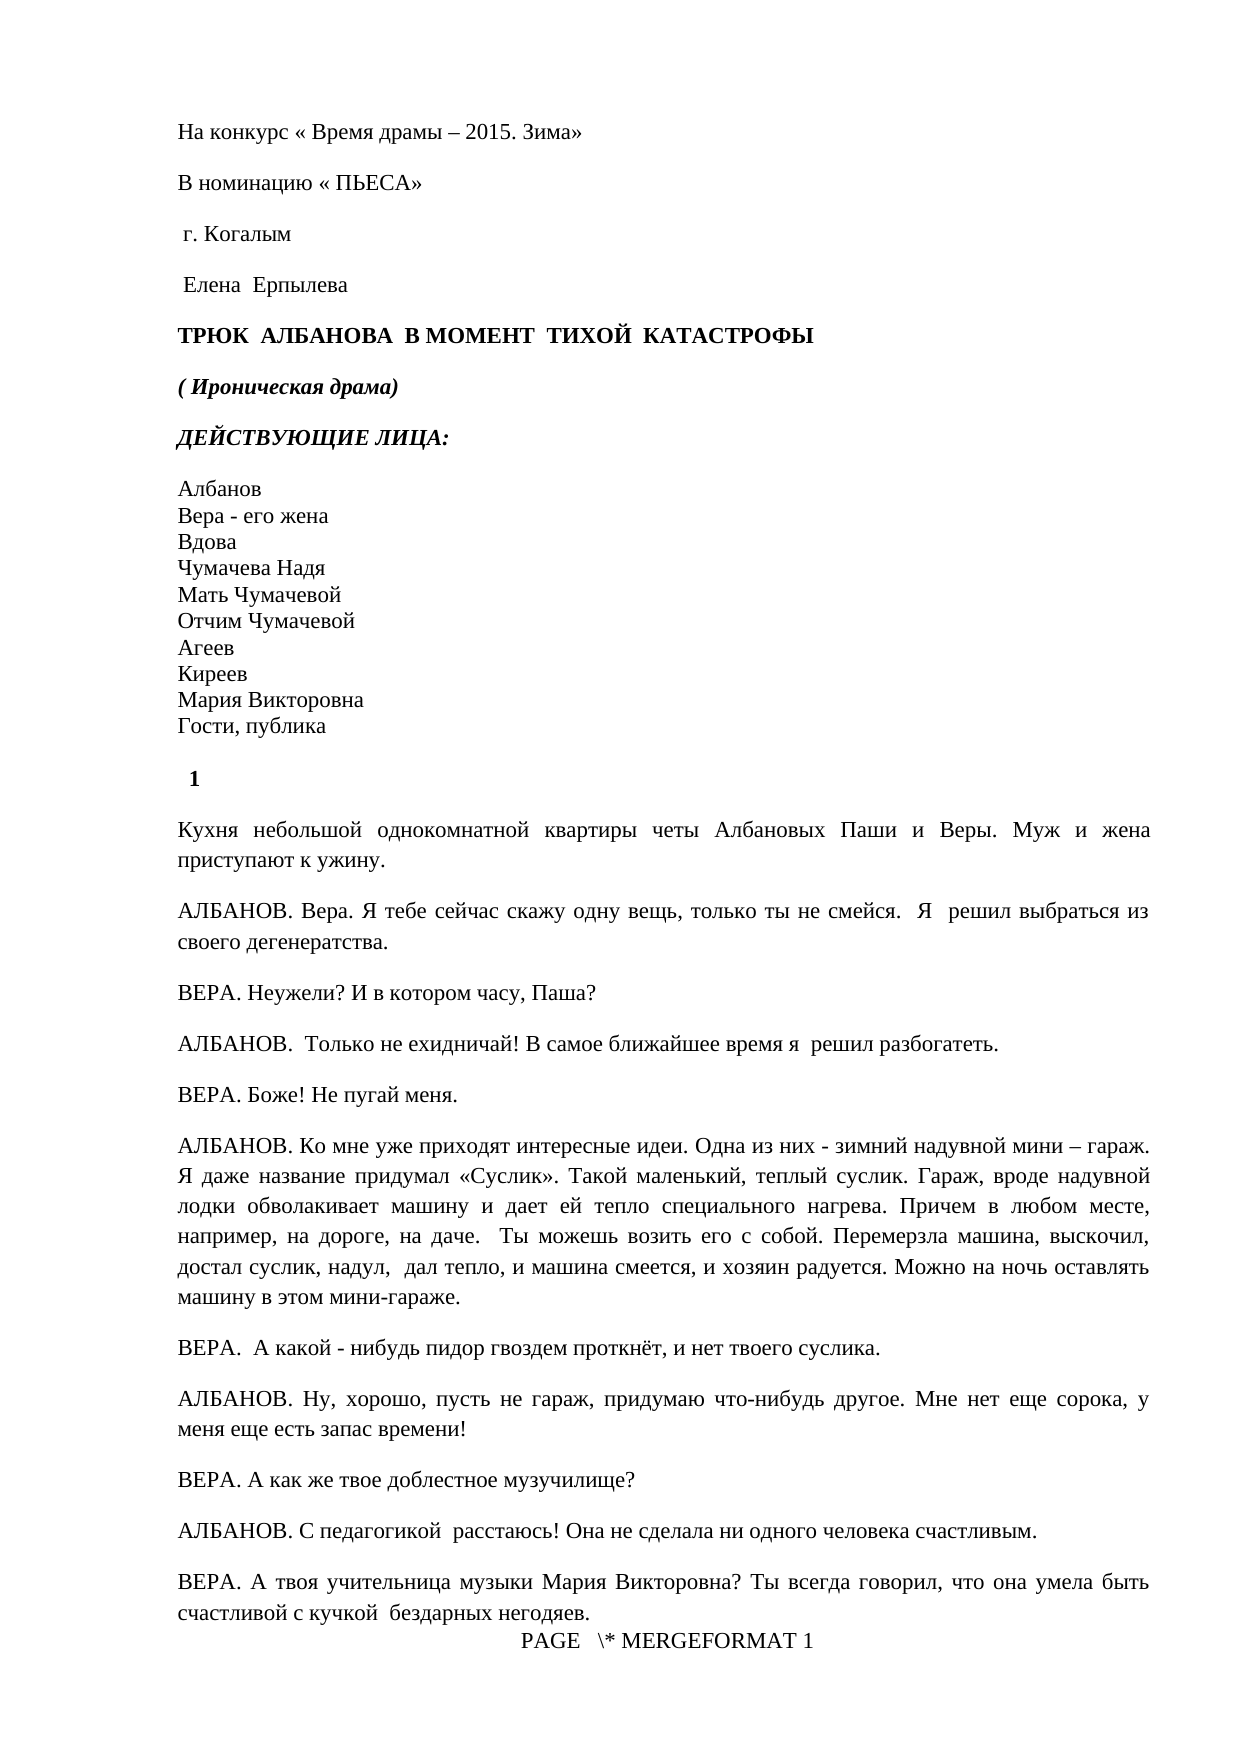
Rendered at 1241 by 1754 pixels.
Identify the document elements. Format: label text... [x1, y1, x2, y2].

text Вера - его жена [177, 502, 1152, 528]
text АЛБАНОВ. Ну, хорошо, пусть не гараж, придумаю что-нибудь другое. Мне нет еще сорока, у меня еще есть запас времени! [177, 1385, 1152, 1442]
text ВЕРА. А какой - нибудь пидор гвоздем проткнёт, и нет твоего суслика. [177, 1334, 1152, 1360]
text АЛБАНОВ. Ко мне уже приходят интересные идеи. Одна из них - зимний надувной мини – гараж. Я даже название придумал «Суслик». Такой маленький, теплый суслик. Гараж, вроде надувной лодки обволакивает машину и дает ей тепло специального нагрева. Причем в любом месте, например, на дороге, на даче. Ты можешь возить его с собой. Перемерзла машина, выскочил, достал суслик, надул, дал тепло, и машина смеется, и хозяин радуется. Можно на ночь оставлять машину в этом мини-гараже. [177, 1132, 1152, 1309]
text ВЕРА. А как же твое доблестное музучилище? [177, 1466, 1152, 1493]
text ВЕРА. Неужели? И в котором часу, Паша? [177, 979, 1152, 1005]
text АЛБАНОВ. Вера. Я тебе сейчас скажу одну вещь, только ты не смейся. Я решил выбраться из своего дегенератства. [177, 898, 1152, 954]
text Мать Чумачевой [177, 581, 1152, 607]
text Елена Ерпылева [177, 271, 1152, 298]
text ТРЮК АЛБАНОВА В МОМЕНТ ТИХОЙ КАТАСТРОФЫ [177, 322, 1152, 349]
text В номинацию « ПЬЕСА» [177, 169, 1152, 196]
text Вдова [177, 528, 1152, 554]
text 1 [177, 765, 1152, 792]
text Мария Викторовна [177, 686, 1152, 713]
text На конкурс « Время драмы – 2015. Зима» [177, 118, 1152, 144]
text Чумачева Надя [177, 554, 1152, 581]
text Гости, публика [177, 713, 1152, 739]
text ВЕРА. А твоя учительница музыки Мария Викторовна? Ты всегда говорил, что она умела быть счастливой с кучкой бездарных негодяев. [177, 1568, 1152, 1625]
text Агеев [177, 633, 1152, 660]
text Албанов [177, 475, 1152, 502]
text ДЕЙСТВУЮЩИЕ ЛИЦА: [177, 424, 1152, 451]
text ( Ироническая драма) [177, 373, 1152, 400]
text г. Когалым [177, 220, 1152, 247]
text Киреев [177, 660, 1152, 686]
text АЛБАНОВ. С педагогикой расстаюсь! Она не сделала ни одного человека счастливым. [177, 1517, 1152, 1544]
text АЛБАНОВ. Только не ехидничай! В самое ближайшее время я решил разбогатеть. [177, 1030, 1152, 1056]
text Кухня небольшой однокомнатной квартиры четы Албановых Паши и Веры. Муж и жена приступают к ужину. [177, 816, 1152, 873]
text Отчим Чумачевой [177, 607, 1152, 633]
text ВЕРА. Боже! Не пугай меня. [177, 1081, 1152, 1107]
